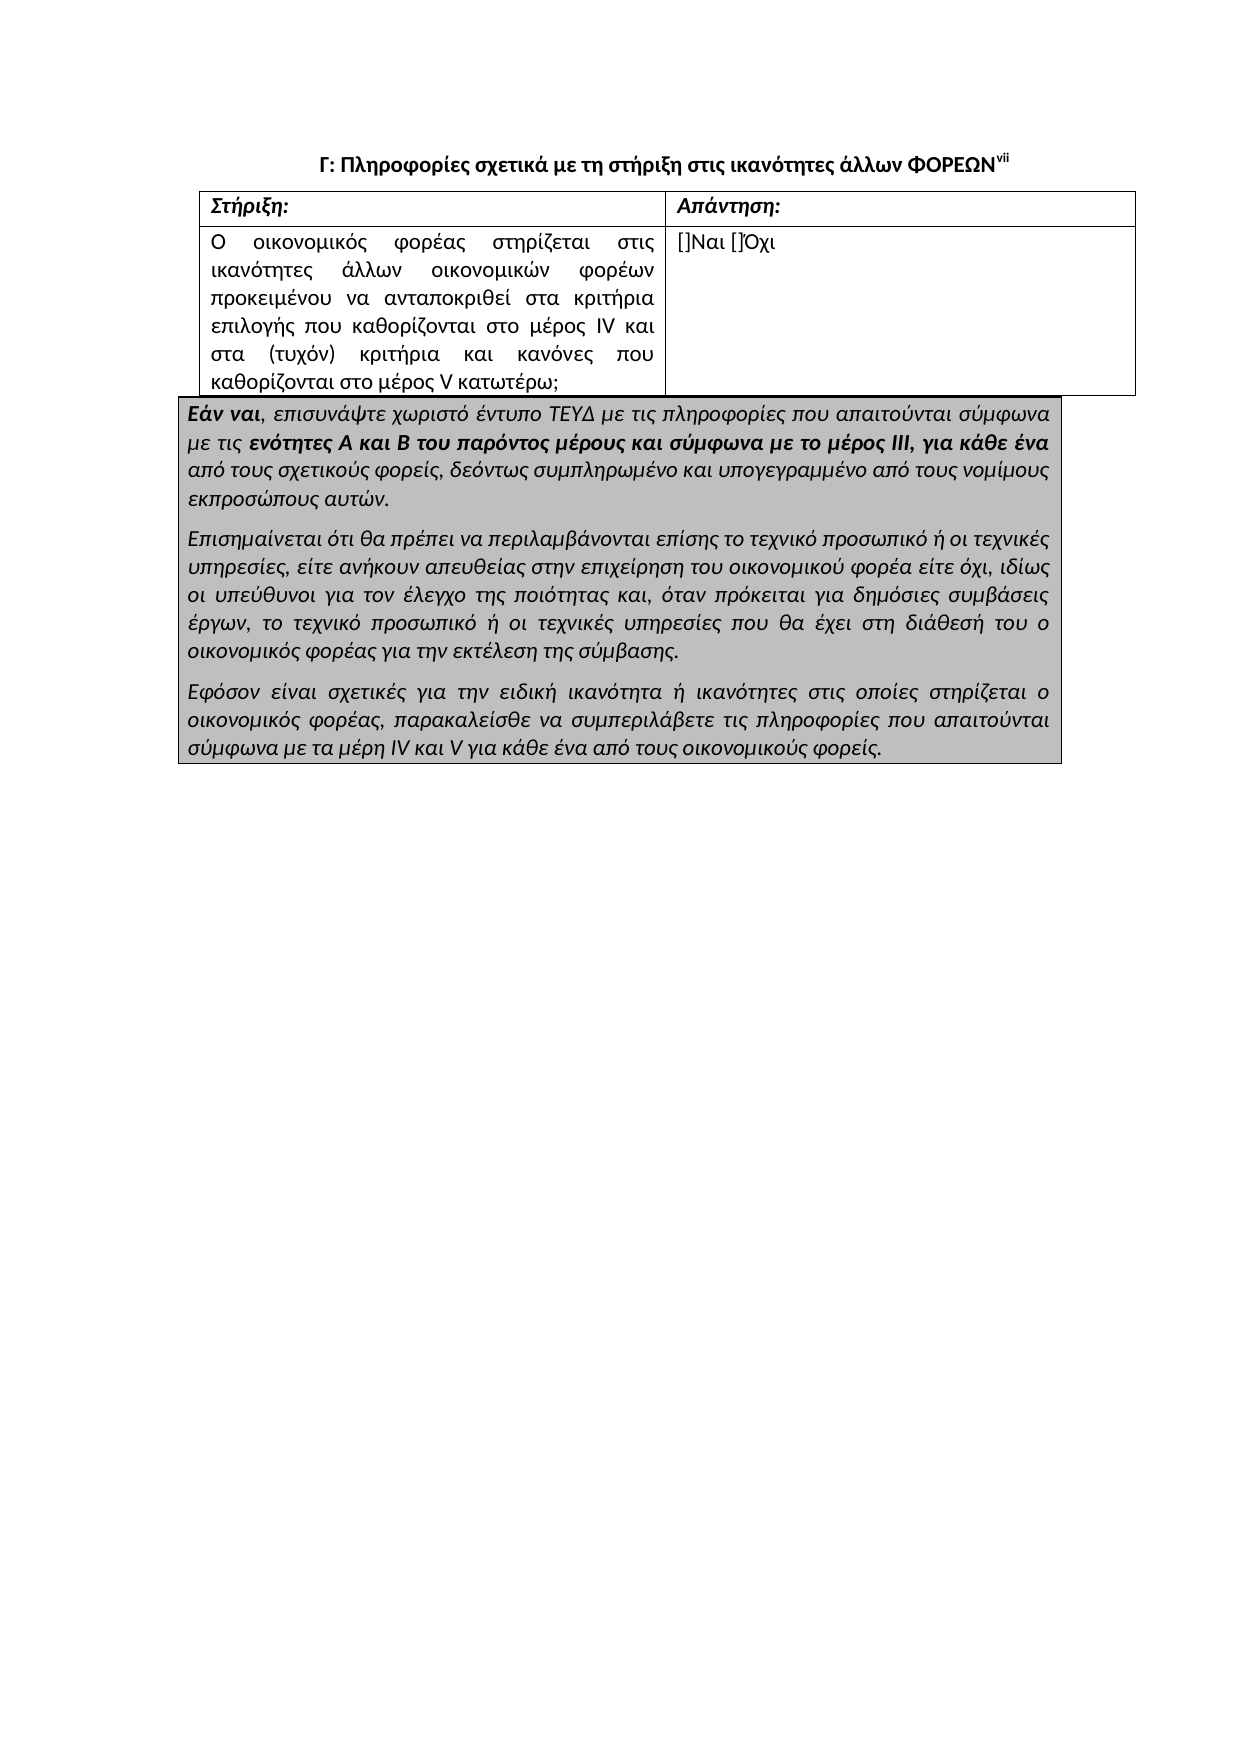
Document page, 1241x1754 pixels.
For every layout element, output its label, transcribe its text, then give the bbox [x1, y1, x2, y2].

table_cell Ο οικονομικός φορέας στηρίζεται στις ικανότητες άλλων οικονομικών φορέων προκειμένου να ανταποκριθεί στα κριτήρια επιλογής που καθορίζονται στο μέρος IV και στα (τυχόν) κριτήρια και κανόνες που καθορίζονται στο μέρος V κατωτέρω; [200, 227, 665, 395]
table_header Απάντηση: [666, 192, 1135, 226]
text Επισημαίνεται ότι θα πρέπει να περιλαμβάνονται επίσης το τεχνικό προσωπικό ή οι τεχνικές υπηρεσίες, είτε ανήκουν απευθείας στην επιχείρηση του οικονομικού φορέα είτε όχι, ιδίως οι υπεύθυνοι για τον έλεγχο της ποιότητας και, όταν πρόκειται για δημόσιες συμβάσεις έργων, το τεχνικό προσωπικό ή οι τεχνικές υπηρεσίες που θα έχει στη διάθεσή του ο οικονομικός φορέας για την εκτέλεση της σύμβασης. [179, 521, 1061, 664]
text Εφόσον είναι σχετικές για την ειδική ικανότητα ή ικανότητες στις οποίες στηρίζεται ο οικονομικός φορέας, παρακαλείσθε να συμπεριλάβετε τις πληροφορίες που απαιτούνται σύμφωνα με τα μέρη IV και V για κάθε ένα από τους οικονομικούς φορείς. [179, 674, 1061, 763]
table_header Στήριξη: [200, 192, 665, 226]
table_cell []Ναι []Όχι [666, 227, 1135, 395]
text Εάν ναι, επισυνάψτε χωριστό έντυπο ΤΕΥΔ με τις πληροφορίες που απαιτούνται σύμφωνα με τις ενότητες Α και Β του παρόντος μέρους και σύμφωνα με το μέρος ΙΙΙ, για κάθε ένα από τους σχετικούς φορείς, δεόντως συμπληρωμένο και υπογεγραμμένο από τους νομίμους εκπροσώπους αυτών. [179, 398, 1061, 512]
text Γ: Πληροφορίες σχετικά με τη στήριξη στις ικανότητες άλλων ΦΟΡΕΩΝ [276, 150, 1053, 178]
